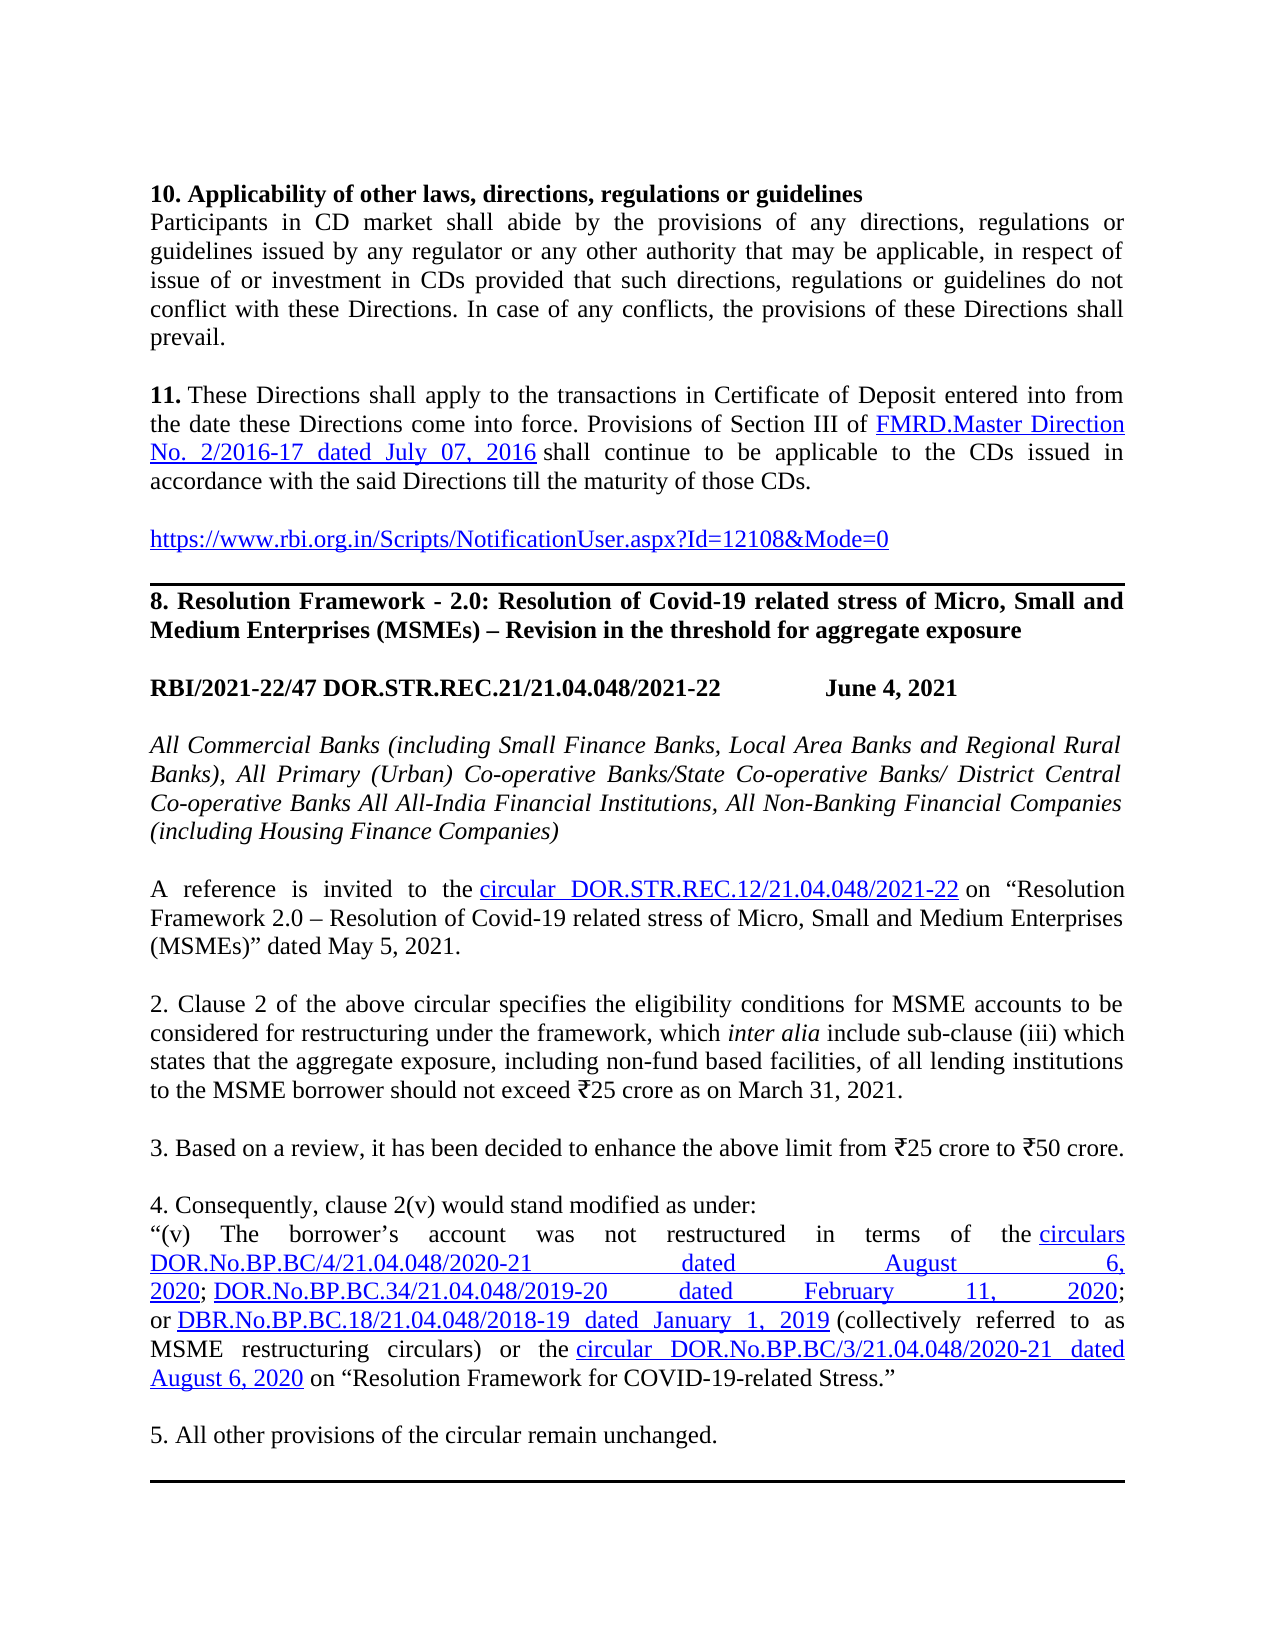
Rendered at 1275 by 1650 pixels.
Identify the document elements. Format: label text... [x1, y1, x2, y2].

text 11. These Directions shall apply to the transactions in Certificate of Deposit entered into from the date these Directions come into force. Provisions of Section III of FMRD.Master Direction No. 2/2016-17 dated July 07, 2016 shall continue to be applicable to the CDs issued in accordance with the said Directions till the maturity of those CDs. [150, 380, 1125, 495]
text 4. Consequently, clause 2(v) would stand modified as under: [150, 1190, 1125, 1219]
text 3. Based on a review, it has been decided to enhance the above limit from ₹25 crore to ₹50 crore. [150, 1133, 1125, 1161]
text https://www.rbi.org.in/Scripts/NotificationUser.aspx?Id=12108&Mode=0 [150, 524, 1125, 552]
text 10. Applicability of other laws, directions, regulations or guidelines [150, 179, 1125, 207]
text Participants in CD market shall abide by the provisions of any directions, regulations or guidelines issued by any regulator or any other authority that may be applicable, in respect of issue of or investment in CDs provided that such directions, regulations or guidelines do not conflict with these Directions. In case of any conflicts, the provisions of these Directions shall prevail. [150, 207, 1125, 351]
text “(v) The borrower’s account was not restructured in terms of the circulars DOR.No.BP.BC/4/21.04.048/2020-21 dated August 6, 2020; DOR.No.BP.BC.34/21.04.048/2019-20 dated February 11, 2020; or DBR.No.BP.BC.18/21.04.048/2018-19 dated January 1, 2019 (collectively referred to as MSME restructuring circulars) or the circular DOR.No.BP.BC/3/21.04.048/2020-21 dated August 6, 2020 on “Resolution Framework for COVID-19-related Stress.” [150, 1219, 1125, 1273]
text All Commercial Banks (including Small Finance Banks, Local Area Banks and Regional Rural Banks), All Primary (Urban) Co-operative Banks/State Co-operative Banks/ District Central Co-operative Banks All All-India Financial Institutions, All Non-Banking Financial Companies (including Housing Finance Companies) [150, 730, 1125, 845]
text A reference is invited to the circular DOR.STR.REC.12/21.04.048/2021-22 on “Resolution Framework 2.0 – Resolution of Covid-19 related stress of Micro, Small and Medium Enterprises (MSMEs)” dated May 5, 2021. [150, 874, 1125, 960]
text 2. Clause 2 of the above circular specifies the eligibility conditions for MSME accounts to be considered for restructuring under the framework, which inter alia include sub-clause (iii) which states that the aggregate exposure, including non-fund based facilities, of all lending institutions to the MSME borrower should not exceed ₹25 crore as on March 31, 2021. [150, 989, 1125, 1104]
text 8. Resolution Framework - 2.0: Resolution of Covid-19 related stress of Micro, Small and Medium Enterprises (MSMEs) – Revision in the threshold for aggregate exposure [150, 586, 1125, 644]
text RBI/2021-22/47 DOR.STR.REC.21/21.04.048/2021-22 June 4, 2021 [150, 673, 1125, 701]
text 5. All other provisions of the circular remain unchanged. [150, 1420, 1125, 1449]
text “(v) The borrower’s account was not restructured in terms of the circulars DOR.No.BP.BC/4/21.04.048/2020-21 dated August 6, 2020; DOR.No.BP.BC.34/21.04.048/2019-20 dated February 11, 2020; or DBR.No.BP.BC.18/21.04.048/2018-19 dated January 1, 2019 (collectively referred to as MSME restructuring circulars) or the circular DOR.No.BP.BC/3/21.04.048/2020-21 dated August 6, 2020 on “Resolution Framework for COVID-19-related Stress.” [150, 1274, 1125, 1391]
